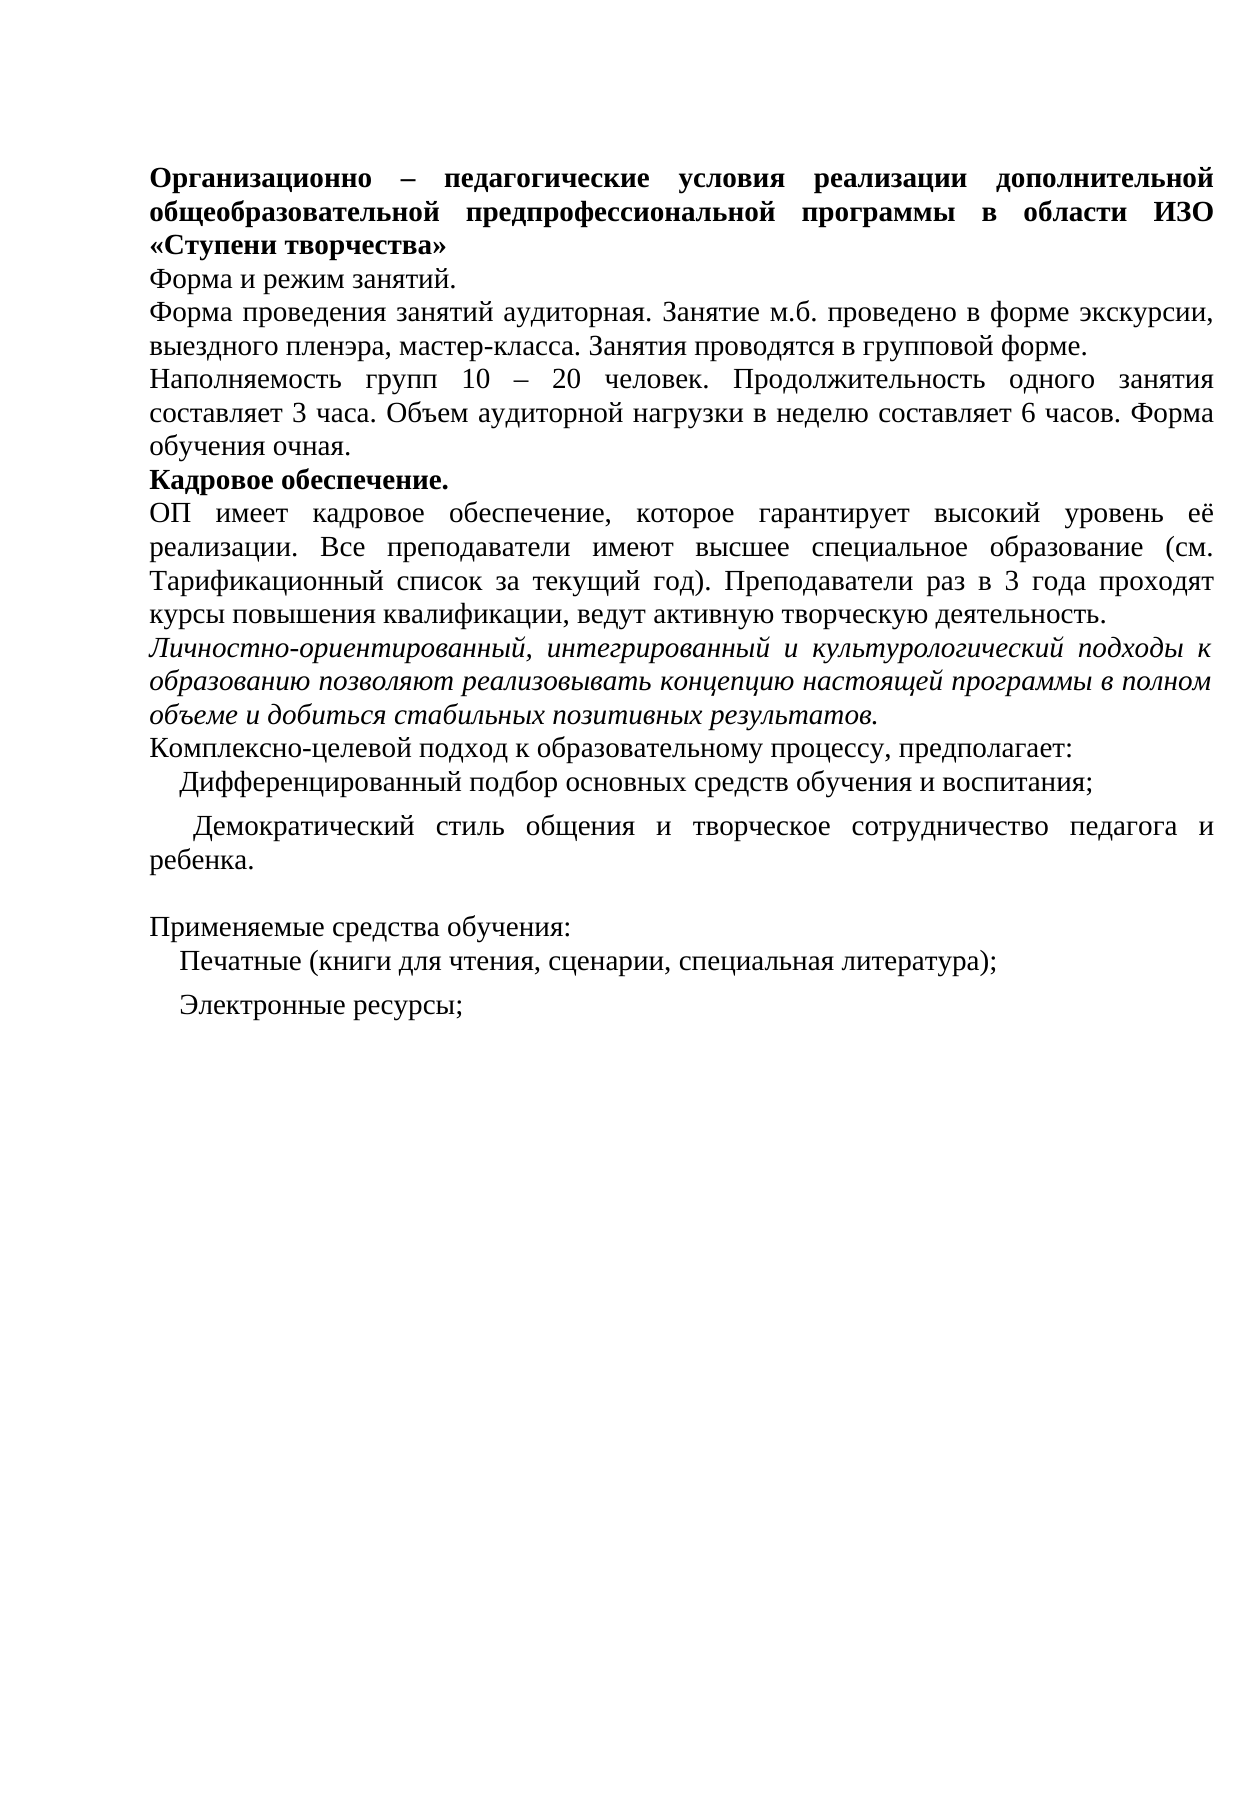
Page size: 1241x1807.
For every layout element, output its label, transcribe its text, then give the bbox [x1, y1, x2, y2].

text  Электронные ресурсы; [149, 987, 1215, 1020]
text Форма и режим занятий. [149, 261, 1215, 294]
text Наполняемость групп 10 – 20 человек. Продолжительность одного занятия составляет 3 часа. Объем аудиторной нагрузки в неделю составляет 6 часов. Форма обучения очная. [149, 361, 1215, 462]
text Форма проведения занятий аудиторная. Занятие м.б. проведено в форме экскурсии, выездного пленэра, мастер-класса. Занятия проводятся в групповой форме. [149, 294, 1215, 361]
text Кадровое обеспечение. [149, 462, 1215, 496]
text  Демократический стиль общения и творческое сотрудничество педагога и ребенка. [149, 808, 1215, 876]
text Организационно – педагогические условия реализации дополнительной общеобразовательной предпрофессиональной программы в области ИЗО «Ступени творчества» [149, 160, 1215, 261]
text  Печатные (книги для чтения, сценарии, специальная литература); [149, 943, 1215, 976]
text Личностно-ориентированный, интегрированный и культурологический подходы к образованию позволяют реализовывать концепцию настоящей программы в полном объеме и добиться стабильных позитивных результатов. [149, 630, 1215, 730]
text Применяемые средства обучения: [149, 909, 1215, 943]
text  Дифференцированный подбор основных средств обучения и воспитания; [149, 764, 1215, 797]
text ОП имеет кадровое обеспечение, которое гарантирует высокий уровень её реализации. Все преподаватели имеют высшее специальное образование (см. Тарификационный список за текущий год). Преподаватели раз в 3 года проходят курсы повышения квалификации, ведут активную творческую деятельность. [149, 496, 1215, 630]
text Комплексно-целевой подход к образовательному процессу, предполагает: [149, 730, 1215, 764]
